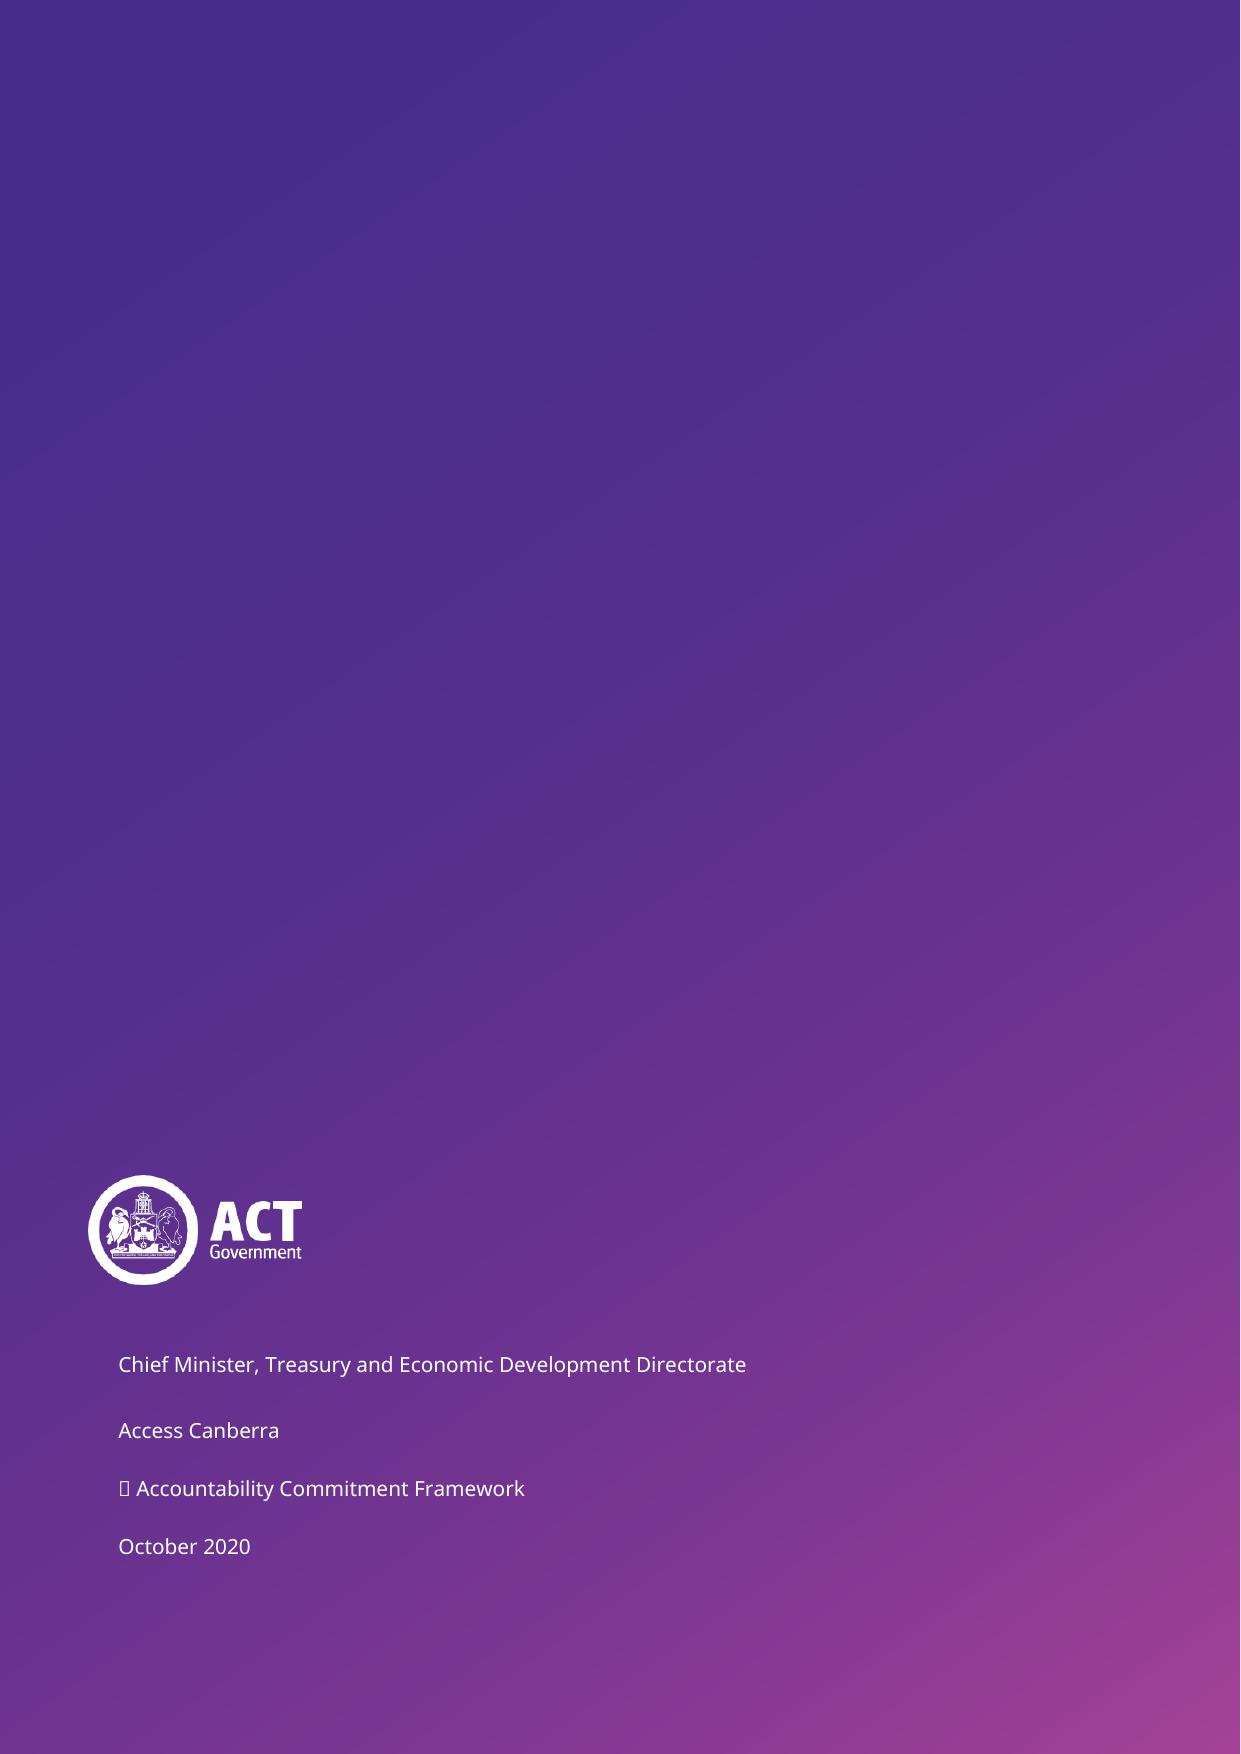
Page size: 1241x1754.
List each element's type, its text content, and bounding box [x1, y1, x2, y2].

text October 2020 [118, 1532, 1092, 1560]
text Access Canberra [118, 1416, 843, 1444]
text  Accountability Commitment Framework [118, 1474, 1092, 1502]
text Chief Minister, Treasury and Economic Development Directorate [118, 1350, 1122, 1379]
picture [0, 0, 1241, 1754]
